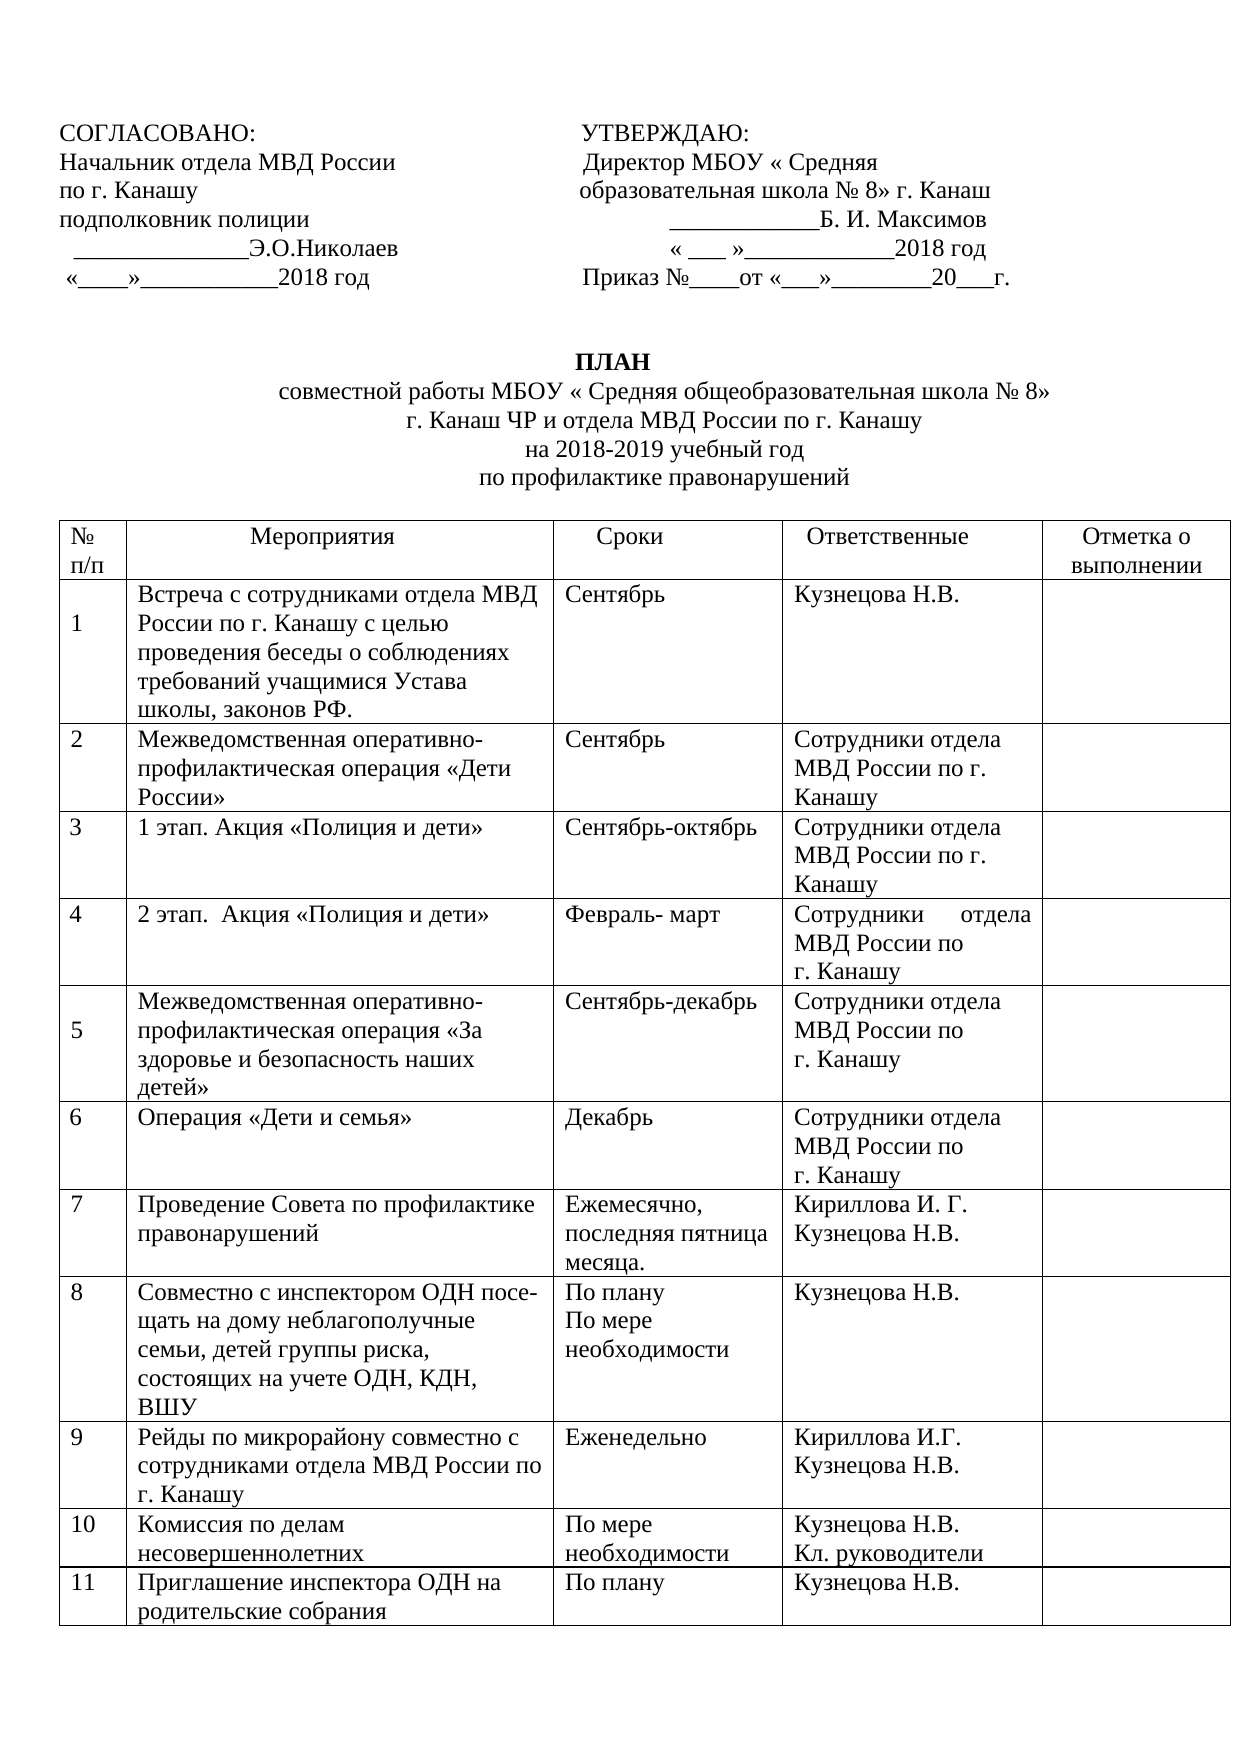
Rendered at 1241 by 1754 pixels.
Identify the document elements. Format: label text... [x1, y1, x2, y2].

table_cell Кузнецова Н.В. [783, 1277, 1042, 1421]
table_cell Кузнецова Н.В. Кл. руководители [783, 1509, 1042, 1566]
table_cell Встреча с сотрудниками отдела МВД России по г. Канашу с целью проведения беседы о соблюдениях требований учащимися Устава школы, законов РФ. [127, 580, 553, 723]
table_cell [1043, 1509, 1230, 1566]
table_cell [1043, 724, 1230, 811]
table_cell Межведомственная оперативно-профилактическая операция «За здоровье и безопасность наших детей» [127, 986, 553, 1101]
text «____»___________2018 год Приказ №____от «___»________20___г. [59, 262, 1211, 291]
table_cell Кириллова И. Г. Кузнецова Н.В. [783, 1190, 1042, 1276]
table_cell [1043, 580, 1230, 723]
table_cell Сотрудники отдела МВД России по г. Канашу [783, 986, 1042, 1101]
table_cell Проведение Совета по профилактике правонарушений [127, 1190, 553, 1276]
table_cell [1043, 1190, 1230, 1276]
table_cell Кузнецова Н.В. [783, 1568, 1042, 1625]
table_cell Сентябрь-октябрь [554, 812, 782, 898]
table_cell Февраль- март [554, 899, 782, 985]
text Начальник отдела МВД России Директор МБОУ « Средняя [59, 147, 1152, 176]
table_cell Сентябрь-декабрь [554, 986, 782, 1101]
table_header Ответственные [783, 521, 1042, 578]
table_cell 7 [60, 1190, 126, 1276]
table_cell 1 этап. Акция «Полиция и дети» [127, 812, 553, 898]
table_cell 4 [60, 899, 126, 985]
text г. Канаш ЧР и отдела МВД России по г. Канашу [177, 405, 1152, 434]
table_cell По плану [554, 1568, 782, 1625]
table_cell 2 этап. Акция «Полиция и дети» [127, 899, 553, 985]
table_cell Приглашение инспектора ОДН на родительские собрания [127, 1568, 553, 1625]
table_cell [1043, 1422, 1230, 1508]
table_cell Кириллова И.Г. Кузнецова Н.В. [783, 1422, 1042, 1508]
table_cell [1043, 899, 1230, 985]
table_cell Декабрь [554, 1102, 782, 1188]
text совместной работы МБОУ « Средняя общеобразовательная школа № 8» [177, 376, 1152, 405]
table_cell По мере необходимости [554, 1509, 782, 1566]
table_cell Операция «Дети и семья» [127, 1102, 553, 1188]
table_cell 5 [60, 986, 126, 1101]
text СОГЛАСОВАНО: УТВЕРЖДАЮ: [59, 118, 1152, 147]
table_cell 8 [60, 1277, 126, 1421]
table_cell Комиссия по делам несовершеннолетних [127, 1509, 553, 1566]
text ПЛАН [74, 347, 1152, 376]
table_cell Сентябрь [554, 580, 782, 723]
text по г. Канашу образовательная школа № 8» г. Канаш [59, 176, 1152, 204]
table_header № п/п [60, 521, 126, 578]
table_cell Совместно с инспектором ОДН посе- щать на дому неблагополучные семьи, детей группы риска, состоящих на учете ОДН, КДН, ВШУ [127, 1277, 553, 1421]
table_cell Межведомственная оперативно-профилактическая операция «Дети России» [127, 724, 553, 811]
table_cell Еженедельно [554, 1422, 782, 1508]
text по профилактике правонарушений [177, 462, 1152, 491]
table_cell Рейды по микрорайону совместно с сотрудниками отдела МВД России по г. Канашу [127, 1422, 553, 1508]
table_cell Кузнецова Н.В. [783, 580, 1042, 723]
text ______________Э.О.Николаев « ___ »____________2018 год [74, 233, 1152, 262]
table_cell [1043, 812, 1230, 898]
text подполковник полиции ____________Б. И. Максимов [59, 204, 1152, 233]
table_header Отметка о выполнении [1043, 521, 1230, 578]
table_cell 6 [60, 1102, 126, 1188]
table_cell [1043, 1277, 1230, 1421]
table_cell 10 [60, 1509, 126, 1566]
text на 2018-2019 учебный год [177, 434, 1152, 462]
table_cell [1043, 986, 1230, 1101]
table_cell 9 [60, 1422, 126, 1508]
table_cell Ежемесячно, последняя пятница месяца. [554, 1190, 782, 1276]
table_cell 2 [60, 724, 126, 811]
table_cell Сотрудники отдела МВД России по г. Канашу [783, 724, 1042, 811]
table_cell Сотрудники отдела МВД России по г. Канашу [783, 1102, 1042, 1188]
table_cell 1 1 [60, 580, 126, 723]
table_cell Сотрудники отдела МВД России по г. Канашу [783, 812, 1042, 898]
table_header Сроки [554, 521, 782, 578]
table_header Мероприятия [127, 521, 553, 578]
table_cell Сотрудники отдела МВД России по г. Канашу [783, 899, 1042, 985]
table_cell По плану По мере необходимости [554, 1277, 782, 1421]
table_cell [1043, 1568, 1230, 1625]
table_cell [1043, 1102, 1230, 1188]
table_cell Сентябрь [554, 724, 782, 811]
table_cell 11 [60, 1568, 126, 1625]
table_cell 3 [60, 812, 126, 898]
